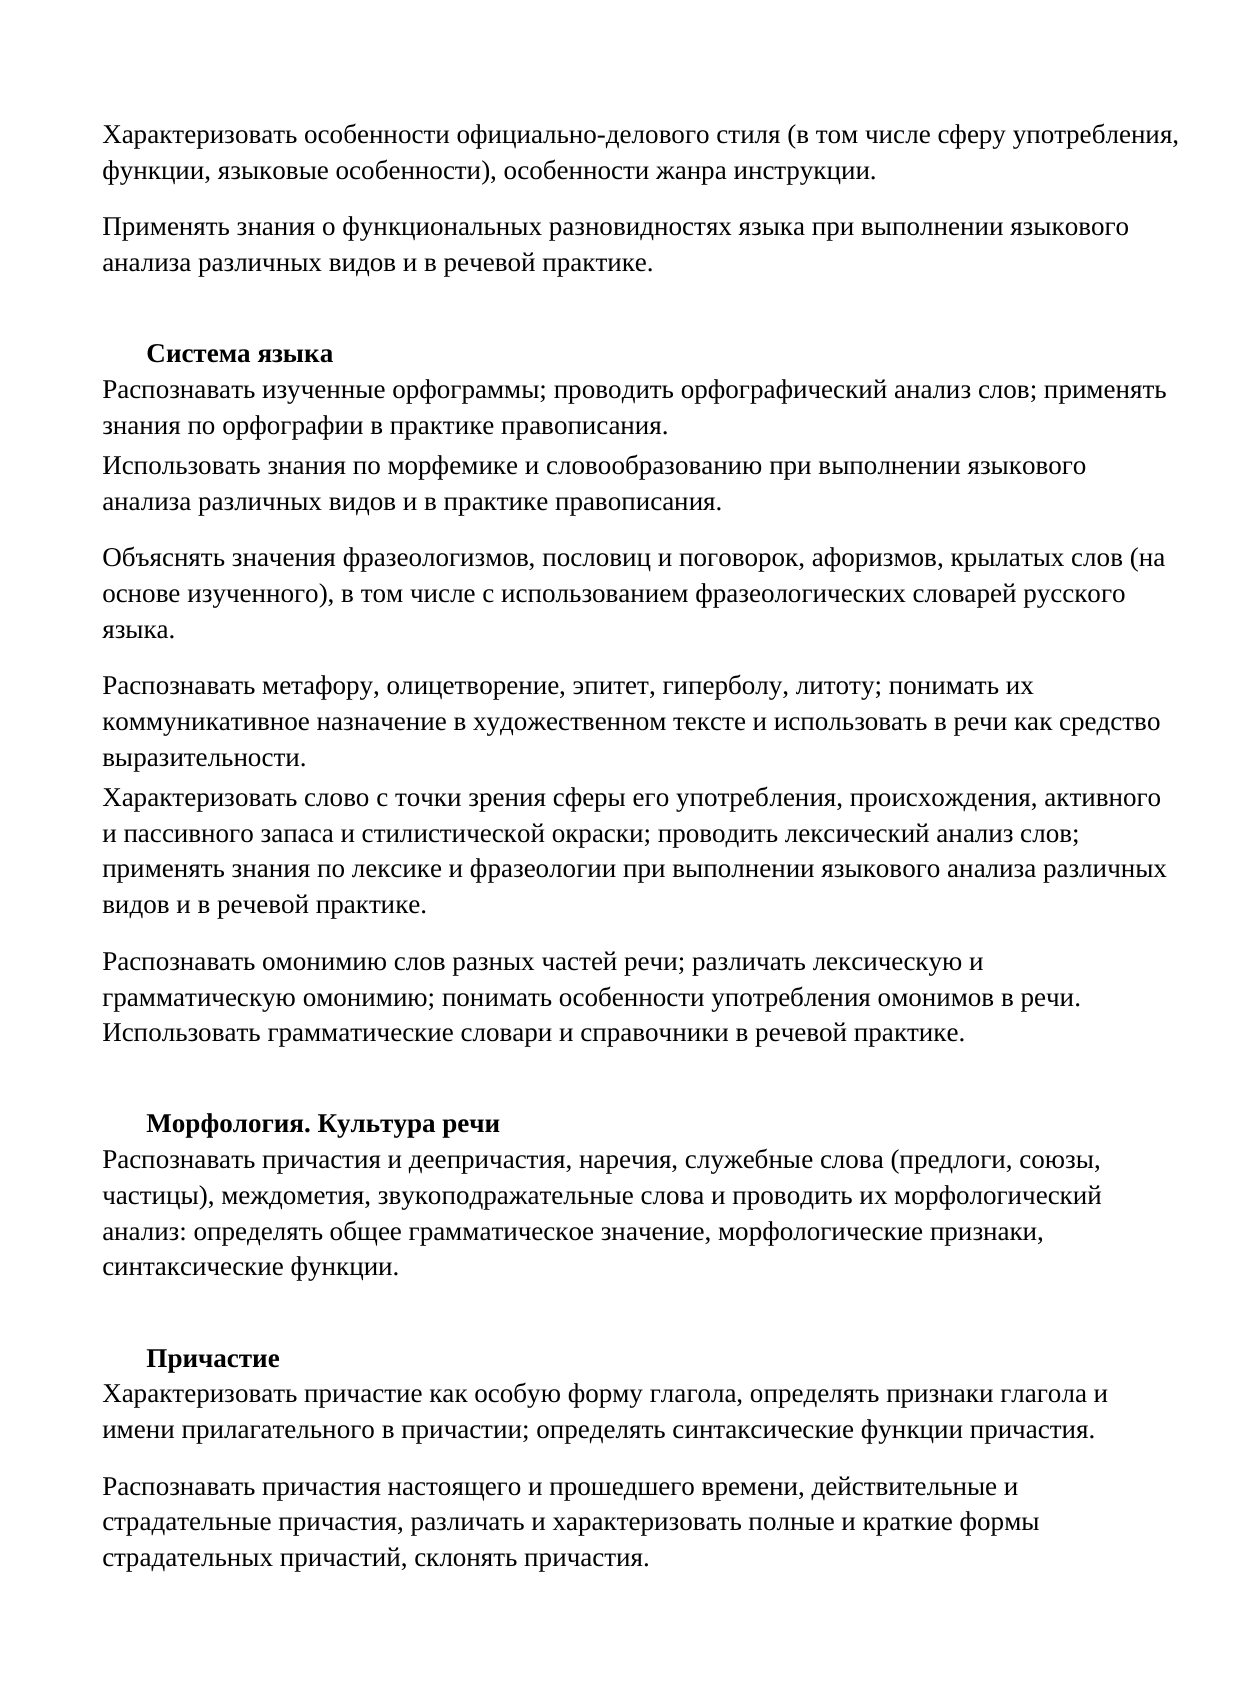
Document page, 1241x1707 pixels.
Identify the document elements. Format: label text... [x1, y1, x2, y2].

text Характеризовать причастие как особую форму глагола, определять признаки глагола и имени прилагательного в причастии; определять синтаксические функции причастия. [102, 1377, 1182, 1444]
text Характеризовать особенности официально-делового стиля (в том числе сферу употребления, функции, языковые особенности), особенности жанра инструкции. [102, 118, 1182, 185]
text Распознавать причастия и деепричастия, наречия, служебные слова (предлоги, союзы, частицы), междометия, звукоподражательные слова и проводить их морфологический анализ: определять общее грамматическое значение, морфологические признаки, синтаксические функции. [102, 1143, 1182, 1281]
subtitle Причастие [146, 1342, 1182, 1373]
subtitle Система языка [146, 338, 1182, 369]
text Объяснять значения фразеологизмов, пословиц и поговорок, афоризмов, крылатых слов (на основе изученного), в том числе с использованием фразеологических словарей русского языка. [102, 541, 1182, 644]
text Распознавать метафору, олицетворение, эпитет, гиперболу, литоту; понимать их коммуникативное назначение в художественном тексте и использовать в речи как средство выразительности. [102, 669, 1182, 772]
text Распознавать причастия настоящего и прошедшего времени, действительные и страдательные причастия, различать и характеризовать полные и краткие формы страдательных причастий, склонять причастия. [102, 1469, 1182, 1572]
text Использовать знания по морфемике и словообразованию при выполнении языкового анализа различных видов и в практике правописания. [102, 449, 1182, 516]
text Распознавать омонимию слов разных частей речи; различать лексическую и грамматическую омонимию; понимать особенности употребления омонимов в речи. Использовать грамматические словари и справочники в речевой практике. [102, 945, 1182, 1047]
text Распознавать изученные орфограммы; проводить орфографический анализ слов; применять знания по орфографии в практике правописания. [102, 373, 1182, 440]
subtitle Морфология. Культура речи [146, 1107, 1182, 1139]
text Характеризовать слово с точки зрения сферы его употреб­ления, происхождения, активного и пассивного запаса и стилистической окраски; проводить лексический анализ слов; применять знания по лексике и фразеологии при выполнении языкового анализа различных видов и в речевой практике. [102, 781, 1182, 919]
text Применять знания о функциональных разновидностях языка при выполнении языкового анализа различных видов и в речевой практике. [102, 211, 1182, 277]
